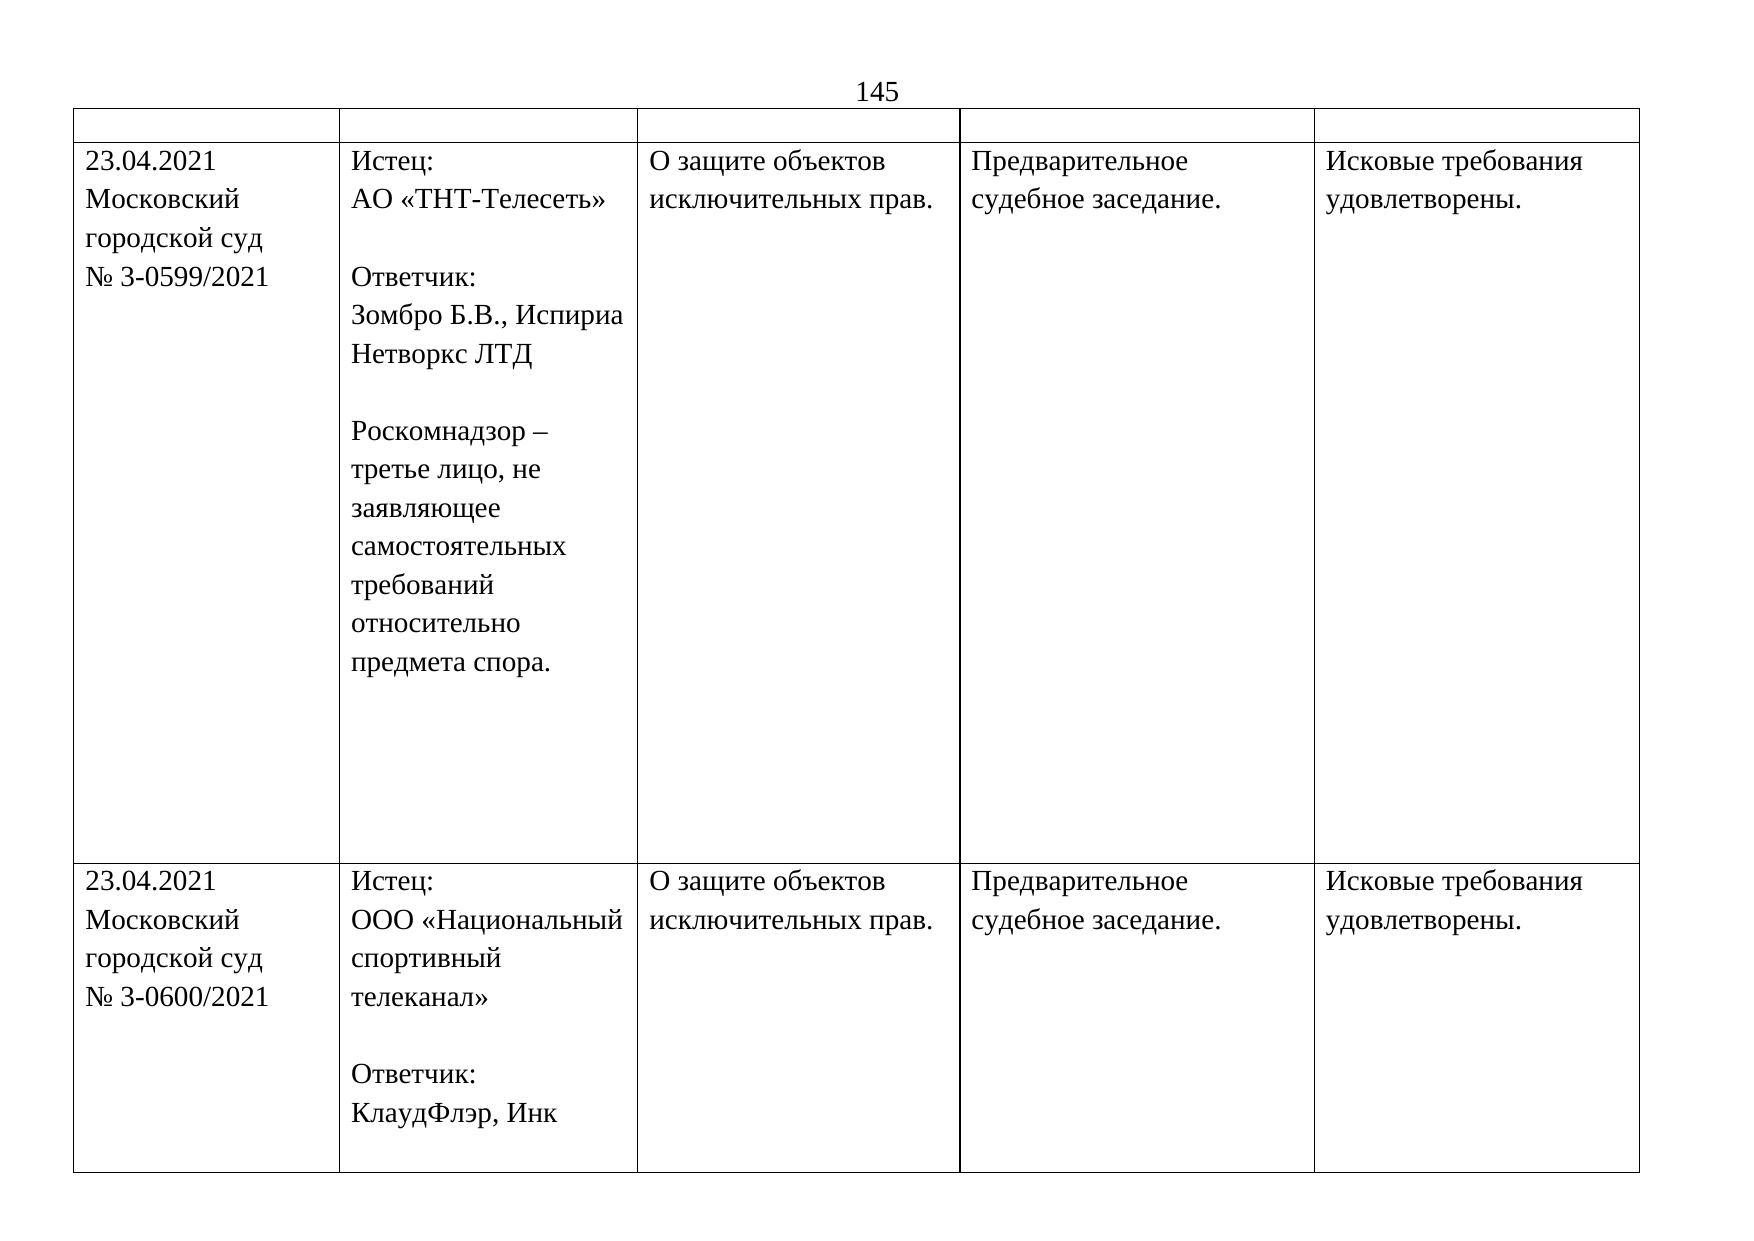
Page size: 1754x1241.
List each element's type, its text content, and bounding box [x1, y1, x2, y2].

table_cell О защите объектов исключительных прав. [638, 143, 959, 862]
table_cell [638, 109, 959, 142]
table_cell Истец: АО «ТНТ-Телесеть» Ответчик: Зомбро Б.В., Испириа Нетворкс ЛТД Роскомнадзор – третье лицо, не заявляющее самостоятельных требований относительно предмета спора. [340, 143, 637, 862]
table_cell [961, 864, 1314, 1172]
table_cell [1315, 864, 1639, 1172]
table_cell 23.04.2021 Московский городской суд № 3-0599/2021 [74, 143, 339, 862]
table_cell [961, 109, 1314, 142]
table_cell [74, 109, 339, 142]
table_cell Исковые требования удовлетворены. [1315, 143, 1639, 862]
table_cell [638, 864, 959, 1172]
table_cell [340, 109, 637, 142]
table_cell Предварительное судебное заседание. [961, 143, 1314, 862]
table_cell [1315, 109, 1639, 142]
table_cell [340, 864, 637, 1172]
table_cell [74, 864, 339, 1172]
